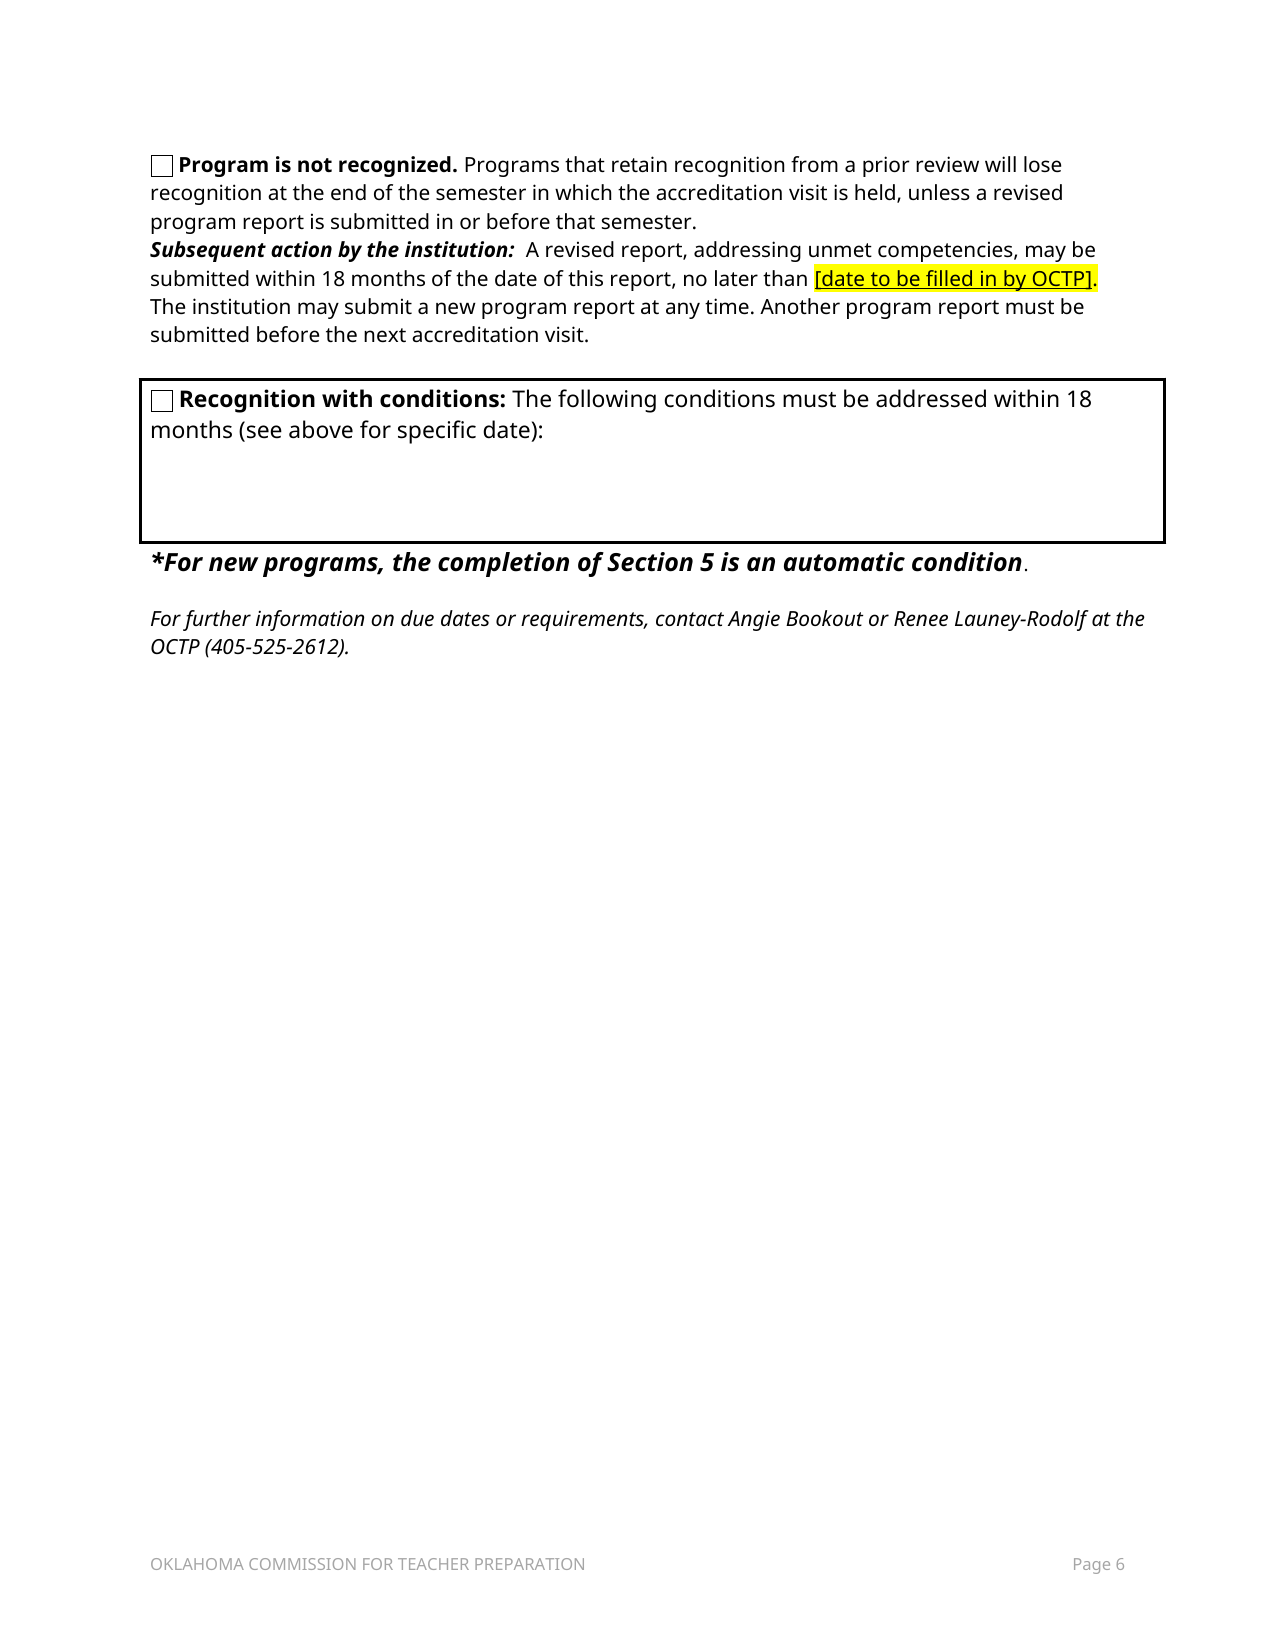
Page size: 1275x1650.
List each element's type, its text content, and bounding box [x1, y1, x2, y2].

text Program is not recognized. Programs that retain recognition from a prior review will lose recognition at the end of the semester in which the accreditation visit is held, unless a revised program report is submitted in or before that semester. [150, 150, 1155, 235]
text For further information on due dates or requirements, contact or Renee Launey-Rodolf at the OCTP (405-525-2612). [150, 604, 1155, 661]
text Subsequent action by the institution: A revised report, addressing unmet competencies, may be submitted within 18 months of the date of this report, no later than [date to be filled in by OCTP]. [150, 235, 1155, 292]
text *For new programs, the completion of Section 5 is an automatic condition. [150, 544, 1155, 578]
text The institution may submit a new program report at any time. Another program report must be submitted before the next accreditation visit. [150, 292, 1155, 349]
title Recognition with conditions: The following conditions must be addressed within 18 months (see above for specific date): [142, 381, 1163, 445]
